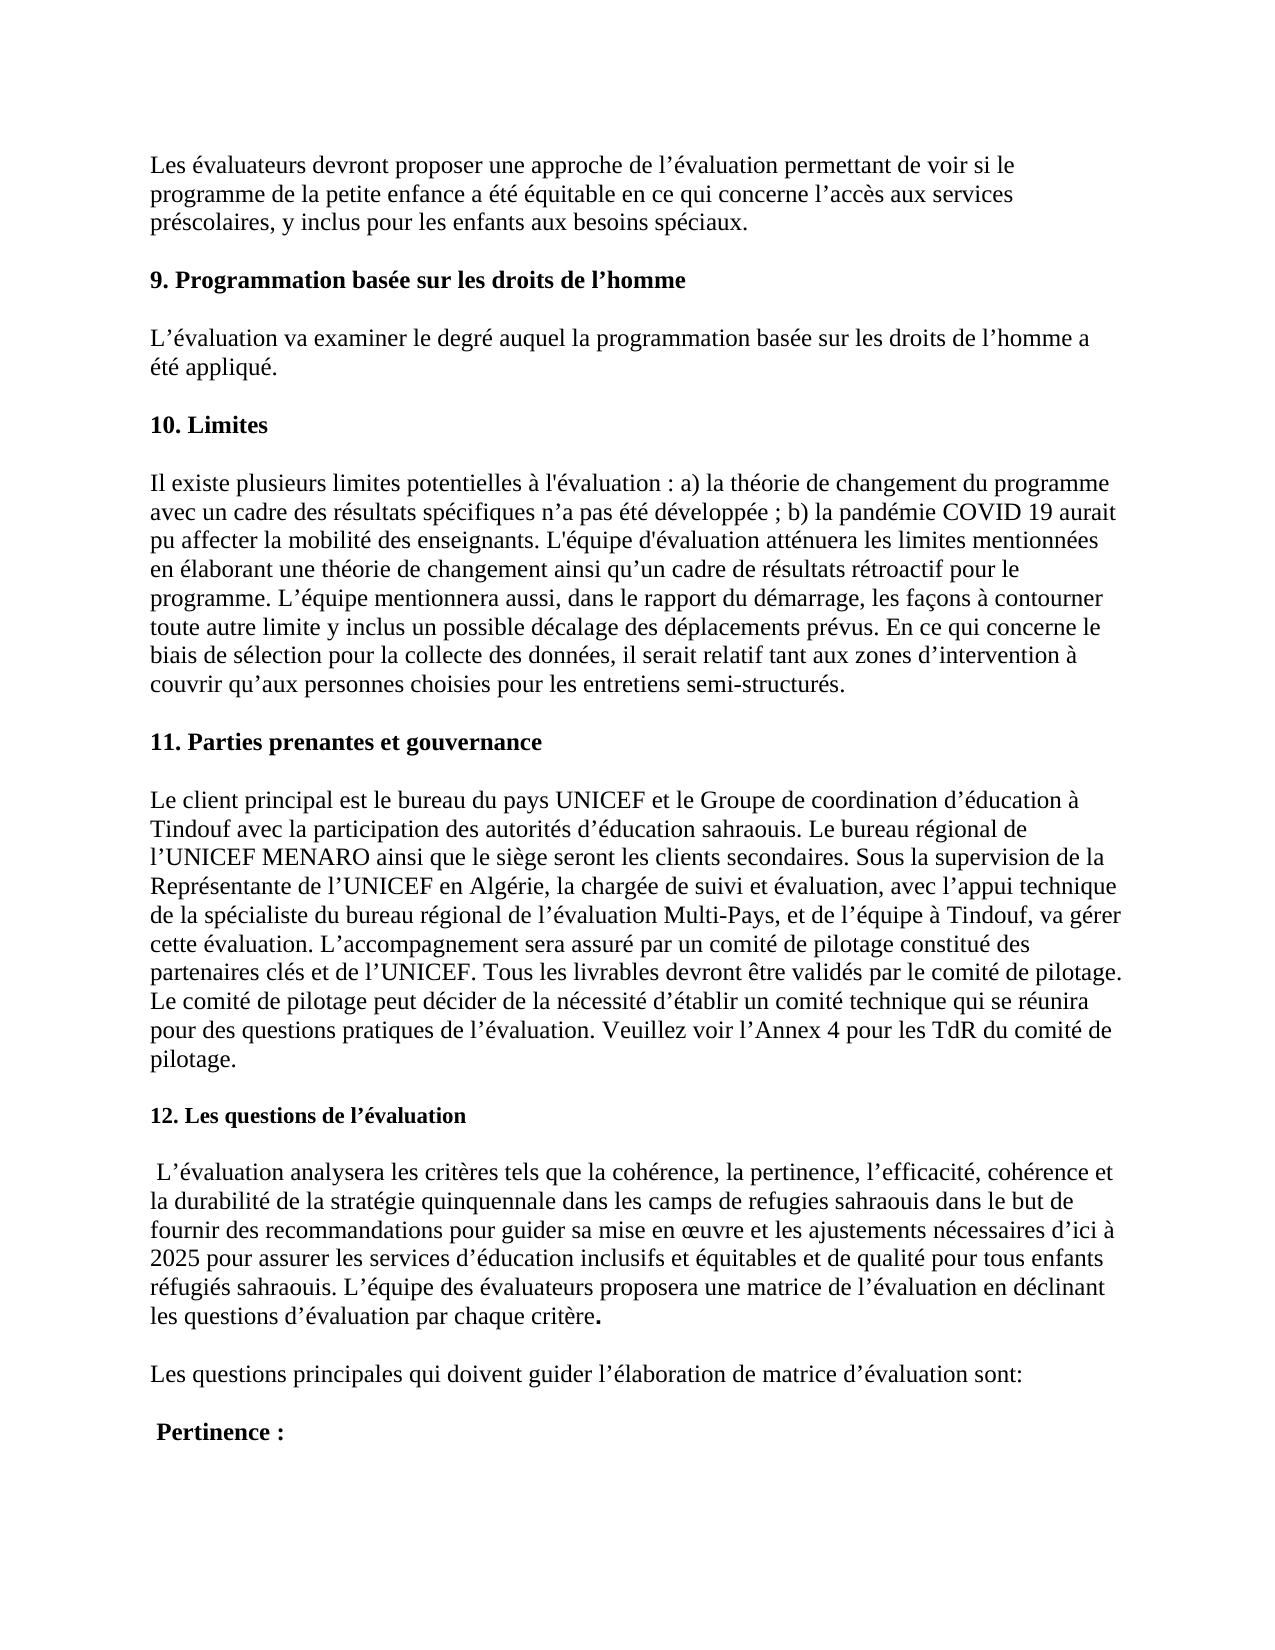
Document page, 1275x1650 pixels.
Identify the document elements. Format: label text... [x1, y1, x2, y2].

text Le client principal est le bureau du pays UNICEF et le Groupe de coordination d’éducation à Tindouf avec la participation des autorités d’éducation sahraouis. Le bureau régional de l’UNICEF MENARO ainsi que le siège seront les clients secondaires. Sous la supervision de la Représentante de l’UNICEF en Algérie, la chargée de suivi et évaluation, avec l’appui technique de la spécialiste du bureau régional de l’évaluation Multi-Pays, et de l’équipe à Tindouf, va gérer cette évaluation. L’accompagnement sera assuré par un comité de pilotage constitué des partenaires clés et de l’UNICEF. Tous les livrables devront être validés par le comité de pilotage. Le comité de pilotage peut décider de la nécessité d’établir un comité technique qui se réunira pour des questions pratiques de l’évaluation. Veuillez voir l’Annex 4 pour les TdR du comité de pilotage. [150, 785, 1125, 1072]
text 12. Les questions de l’évaluation [150, 1102, 1125, 1128]
text Pertinence : [150, 1417, 1125, 1446]
text Les questions principales qui doivent guider l’élaboration de matrice d’évaluation sont: [150, 1359, 1125, 1388]
text 10. Limites [150, 410, 1125, 439]
text 9. Programmation basée sur les droits de l’homme [150, 265, 1125, 294]
text Il existe plusieurs limites potentielles à l'évaluation : a) la théorie de changement du programme avec un cadre des résultats spécifiques n’a pas été développée ; b) la pandémie COVID 19 aurait pu affecter la mobilité des enseignants. L'équipe d'évaluation atténuera les limites mentionnées en élaborant une théorie de changement ainsi qu’un cadre de résultats rétroactif pour le programme. L’équipe mentionnera aussi, dans le rapport du démarrage, les façons à contourner toute autre limite y inclus un possible décalage des déplacements prévus. En ce qui concerne le biais de sélection pour la collecte des données, il serait relatif tant aux zones d’intervention à couvrir qu’aux personnes choisies pour les entretiens semi-structurés. [150, 468, 1125, 698]
text Les évaluateurs devront proposer une approche de l’évaluation permettant de voir si le programme de la petite enfance a été équitable en ce qui concerne l’accès aux services préscolaires, y inclus pour les enfants aux besoins spéciaux. [150, 150, 1125, 236]
text L’évaluation va examiner le degré auquel la programmation basée sur les droits de l’homme a été appliqué. [150, 323, 1125, 381]
text L’évaluation analysera les critères tels que la cohérence, la pertinence, l’efficacité, cohérence et la durabilité de la stratégie quinquennale dans les camps de refugies sahraouis dans le but de fournir des recommandations pour guider sa mise en œuvre et les ajustements nécessaires d’ici à 2025 pour assurer les services d’éducation inclusifs et équitables et de qualité pour tous enfants réfugiés sahraouis. L’équipe des évaluateurs proposera une matrice de l’évaluation en déclinant les questions d’évaluation par chaque critère. [150, 1157, 1125, 1330]
text 11. Parties prenantes et gouvernance [150, 727, 1125, 756]
